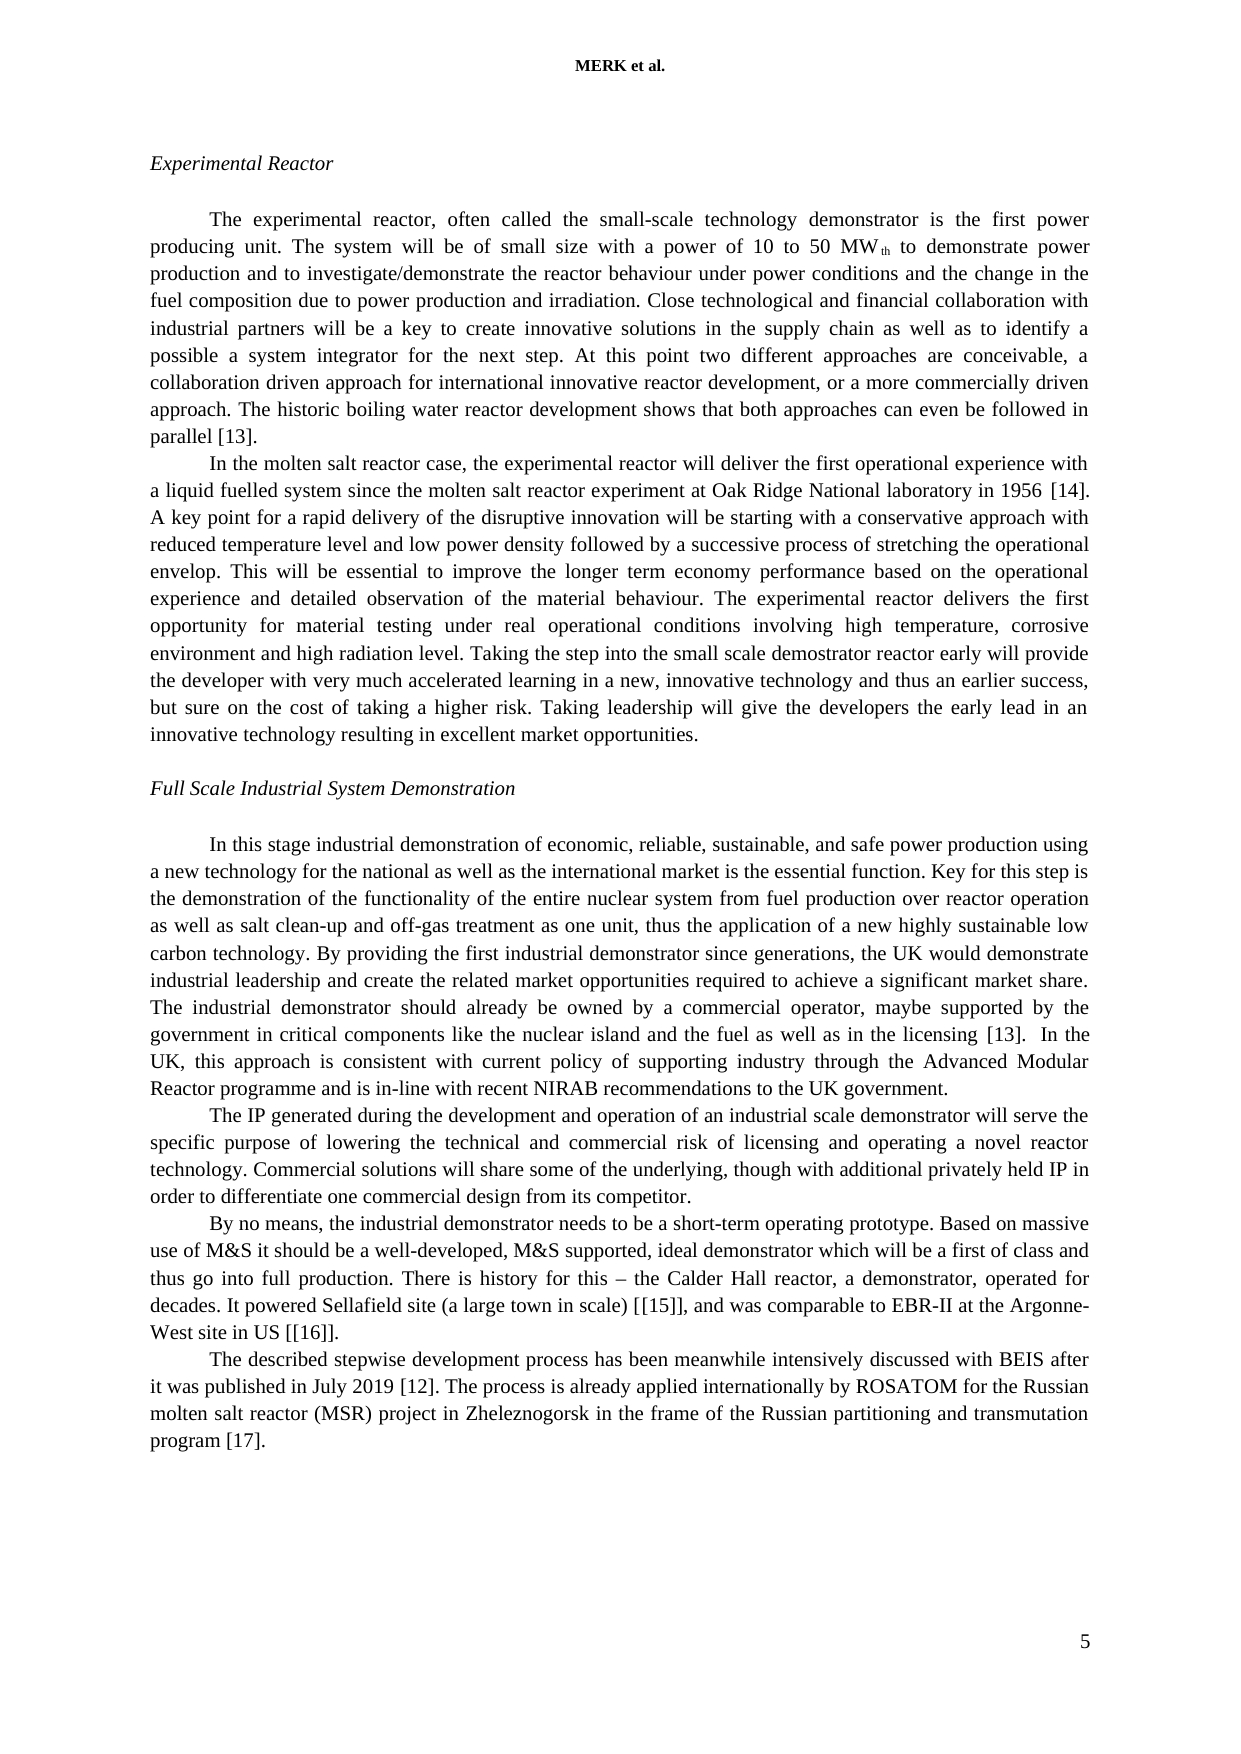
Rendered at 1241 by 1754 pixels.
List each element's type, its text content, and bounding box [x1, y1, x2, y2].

subtitle Full Scale Industrial System Demonstration [150, 775, 1090, 800]
text The described stepwise development process has been meanwhile intensively discussed with BEIS after it was published in July 2019 [12]. The process is already applied internationally by ROSATOM for the Russian molten salt reactor (MSR) project in Zheleznogorsk in the frame of the Russian partitioning and transmutation program [17]. [150, 1344, 1090, 1452]
text In the molten salt reactor case, the experimental reactor will deliver the first operational experience with a liquid fuelled system since the molten salt reactor experiment at Oak Ridge National laboratory in 1956 [14]. A key point for a rapid delivery of the disruptive innovation will be starting with a conservative approach with reduced temperature level and low power density followed by a successive process of stretching the operational envelop. This will be essential to improve the longer term economy performance based on the operational experience and detailed observation of the material behaviour. The experimental reactor delivers the first opportunity for material testing under real operational conditions involving high temperature, corrosive environment and high radiation level. Taking the step into the small scale demostrator reactor early will provide the developer with very much accelerated learning in a new, innovative technology and thus an earlier success, but sure on the cost of taking a higher risk. Taking leadership will give the developers the early lead in an innovative technology resulting in excellent market opportunities. [150, 448, 1090, 746]
text By no means, the industrial demonstrator needs to be a short-term operating prototype. Based on massive use of M&S it should be a well-developed, M&S supported, ideal demonstrator which will be a first of class and thus go into full production. There is history for this – the Calder Hall reactor, a demonstrator, operated for decades. It powered Sellafield site (a large town in scale) [[15]], and was comparable to EBR-II at the Argonne-West site in US [[16]]. [150, 1208, 1090, 1344]
subtitle Experimental Reactor [150, 150, 1090, 175]
text The experimental reactor, often called the small-scale technology demonstrator is the first power producing unit. The system will be of small size with a power of 10 to 50 MWth to demonstrate power production and to investigate/demonstrate the reactor behaviour under power conditions and the change in the fuel composition due to power production and irradiation. Close technological and financial collaboration with industrial partners will be a key to create innovative solutions in the supply chain as well as to identify a possible a system integrator for the next step. At this point two different approaches are conceivable, a collaboration driven approach for international innovative reactor development, or a more commercially driven approach. The historic boiling water reactor development shows that both approaches can even be followed in parallel [13]. [150, 204, 1090, 448]
text The IP generated during the development and operation of an industrial scale demonstrator will serve the specific purpose of lowering the technical and commercial risk of licensing and operating a novel reactor technology. Commercial solutions will share some of the underlying, though with additional privately held IP in order to differentiate one commercial design from its competitor. [150, 1100, 1090, 1208]
text In this stage industrial demonstration of economic, reliable, sustainable, and safe power production using a new technology for the national as well as the international market is the essential function. Key for this step is the demonstration of the functionality of the entire nuclear system from fuel production over reactor operation as well as salt clean-up and off-gas treatment as one unit, thus the application of a new highly sustainable low carbon technology. By providing the first industrial demonstrator since generations, the UK would demonstrate industrial leadership and create the related market opportunities required to achieve a significant market share. The industrial demonstrator should already be owned by a commercial operator, maybe supported by the government in critical components like the nuclear island and the fuel as well as in the licensing [13]. In the UK, this approach is consistent with current policy of supporting industry through the Advanced Modular Reactor programme and is in-line with recent NIRAB recommendations to the UK government. [150, 829, 1090, 1100]
